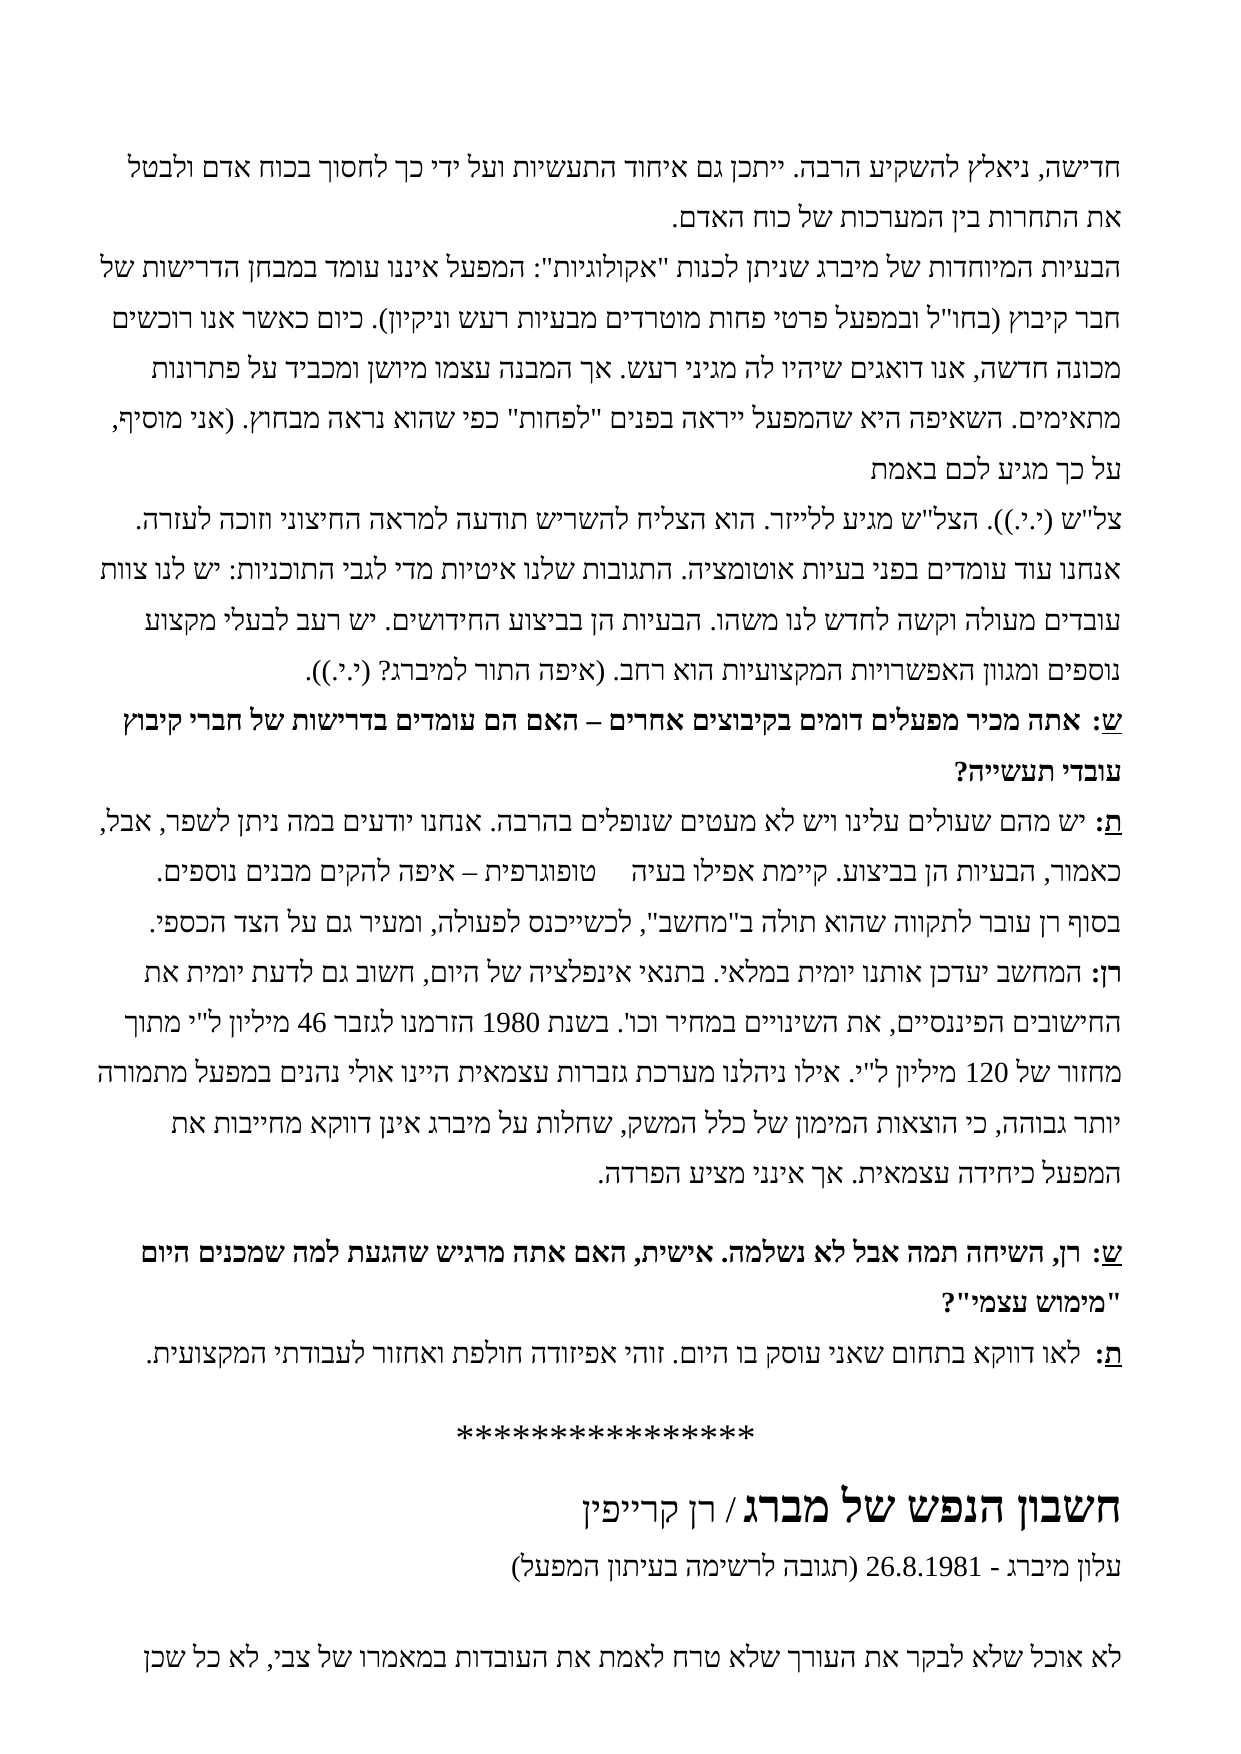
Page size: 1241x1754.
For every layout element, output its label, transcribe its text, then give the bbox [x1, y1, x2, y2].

text בסוף רן עובר לתקווה שהוא תולה ב"מחשב", לכשייכנס לפעולה, ומעיר גם על הצד הכספי. [89, 905, 1122, 938]
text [89, 150, 1122, 485]
text ת: יש מהם שעולים עלינו ויש לא מעטים שנופלים בהרבה. אנחנו יודעים במה ניתן לשפר, אבל, כאמור, הבעיות הן בביצוע. קיימת אפילו בעיה טופוגרפית – איפה להקים מבנים נוספים. [89, 804, 1122, 888]
text צל"ש (י.י.)). הצל"ש מגיע ללייזר. הוא הצליח להשריש תודעה למראה החיצוני וזוכה לעזרה. אנחנו עוד עומדים בפני בעיות אוטומציה. התגובות שלנו איטיות מדי לגבי התוכניות: יש לנו צוות עובדים מעולה וקשה לחדש לנו משהו. הבעיות הן בביצוע החידושים. יש רעב לבעלי מקצוע נוספים ומגוון האפשרויות המקצועיות הוא רחב. (איפה התור למיברג? (י.י.)). [89, 502, 1122, 687]
text חשבון הנפש של מברג / רן קרייפין עלון מיברג - 26.8.1981 (תגובה לרשימה בעיתון המפעל) [89, 1480, 1122, 1583]
text ת: לאו דווקא בתחום שאני עוסק בו היום. זוהי אפיזודה חולפת ואחזור לעבודתי המקצועית. [89, 1336, 1122, 1369]
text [89, 1599, 1122, 1674]
text רן: המחשב יעדכן אותנו יומית במלאי. בתנאי אינפלציה של היום, חשוב גם לדעת יומית את החישובים הפיננסיים, את השינויים במחיר וכו'. בשנת 1980 הזרמנו לגזבר 46 מיליון ל"י מתוך מחזור של 120 מיליון ל"י. אילו ניהלנו מערכת גזברות עצמאית היינו אולי נהנים במפעל מתמורה יותר גבוהה, כי הוצאות המימון של כלל המשק, שחלות על מיברג אינן דווקא מחייבות את המפעל כיחידה עצמאית. אך אינני מציע הפרדה. [89, 955, 1122, 1190]
text ש: רן, השיחה תמה אבל לא נשלמה. אישית, האם אתה מרגיש שהגעת למה שמכנים היום "מימוש עצמי"? [89, 1235, 1122, 1319]
text ש: אתה מכיר מפעלים דומים בקיבוצים אחרים – האם הם עומדים בדרישות של חברי קיבוץ עובדי תעשייה? [89, 703, 1122, 787]
text **************** [89, 1415, 1122, 1458]
